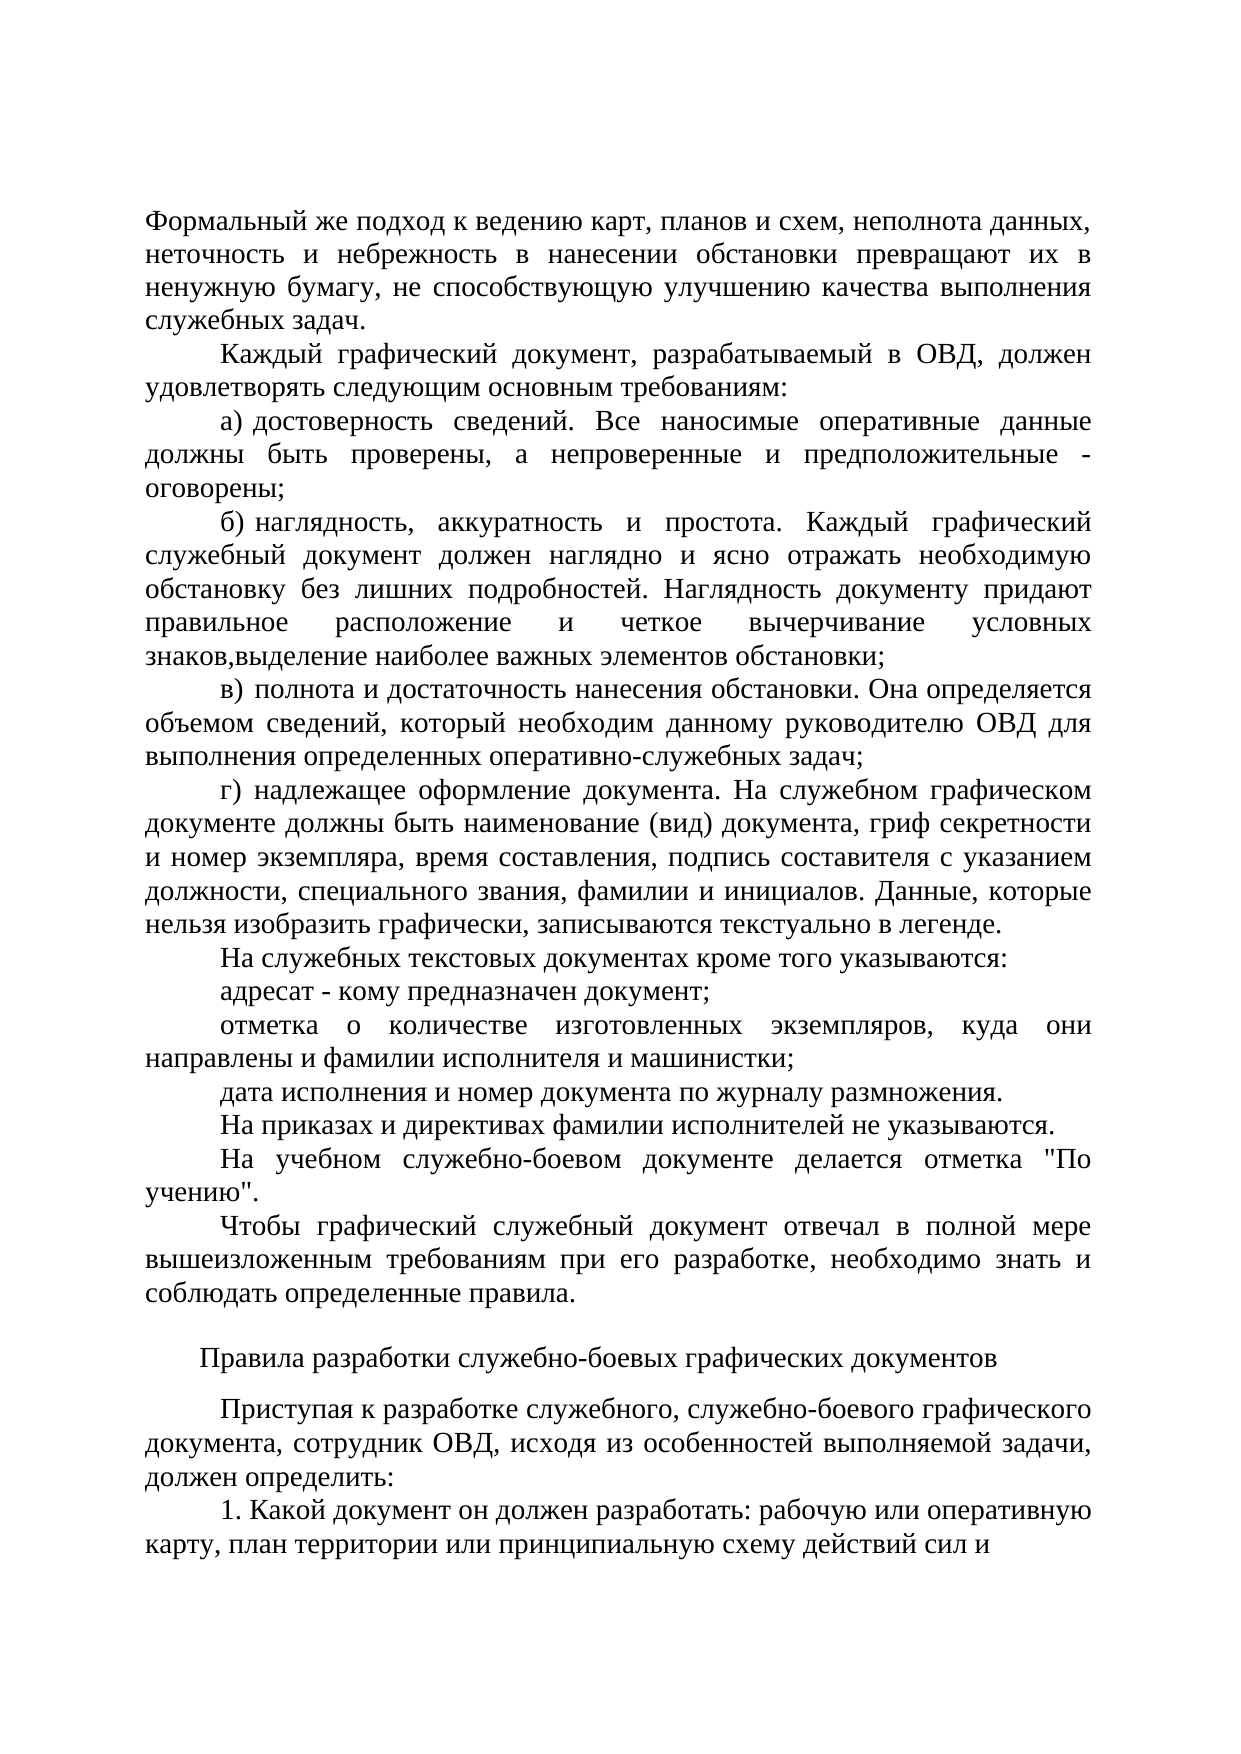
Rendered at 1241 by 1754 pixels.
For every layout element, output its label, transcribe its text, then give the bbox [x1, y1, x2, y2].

text Каждый графический документ, разрабатываемый в ОВД, должен удовлетворять следующим основным требованиям: [145, 336, 1092, 403]
text адресат - кому предназначен документ; [145, 974, 1176, 1007]
text 1. Какой документ он должен разработать: рабочую или оперативную карту, план территории или принципиальную схему действий сил и [145, 1493, 1092, 1560]
text На учебном служебно-боевом документе делается отметка "По учению". [145, 1141, 1092, 1208]
text На приказах и директивах фамилии исполнителей не указываются. [145, 1108, 1176, 1141]
text а) достоверность сведений. Все наносимые оперативные данные должны быть проверены, а непроверенные и предположительные - оговорены; [145, 403, 1092, 504]
text отметка о количестве изготовленных экземпляров, куда они направлены и фамилии исполнителя и машинистки; [145, 1007, 1092, 1074]
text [145, 204, 1092, 336]
text Правила разработки служебно-боевых графических документов [199, 1344, 1176, 1373]
text г) надлежащее оформление документа. На служебном графическом документе должны быть наименование (вид) документа, гриф секретности и номер экземпляра, время составления, подпись составителя с указанием должности, специального звания, фамилии и инициалов. Данные, которые нельзя изобразить графически, записываются текстуально в легенде. [145, 772, 1092, 940]
text Чтобы графический служебный документ отвечал в полной мере вышеизложенным требованиям при его разработке, необходимо знать и соблюдать определенные правила. [145, 1208, 1092, 1309]
text Приступая к разработке служебного, служебно-боевого графического документа, сотрудник ОВД, исходя из особенностей выполняемой задачи, должен определить: [145, 1392, 1092, 1493]
text в) полнота и достаточность нанесения обстановки. Она определяется объемом сведений, который необходим данному руководителю ОВД для выполнения определенных оперативно-служебных задач; [145, 672, 1092, 772]
text б) наглядность, аккуратность и простота. Каждый графический служебный документ должен наглядно и ясно отражать необходимую обстановку без лишних подробностей. Наглядность документу придают правильное расположение и четкое вычерчивание условных знаков,выделение наиболее важных элементов обстановки; [145, 504, 1092, 672]
text На служебных текстовых документах кроме того указываются: [145, 940, 1176, 974]
text дата исполнения и номер документа по журналу размножения. [145, 1074, 1176, 1108]
